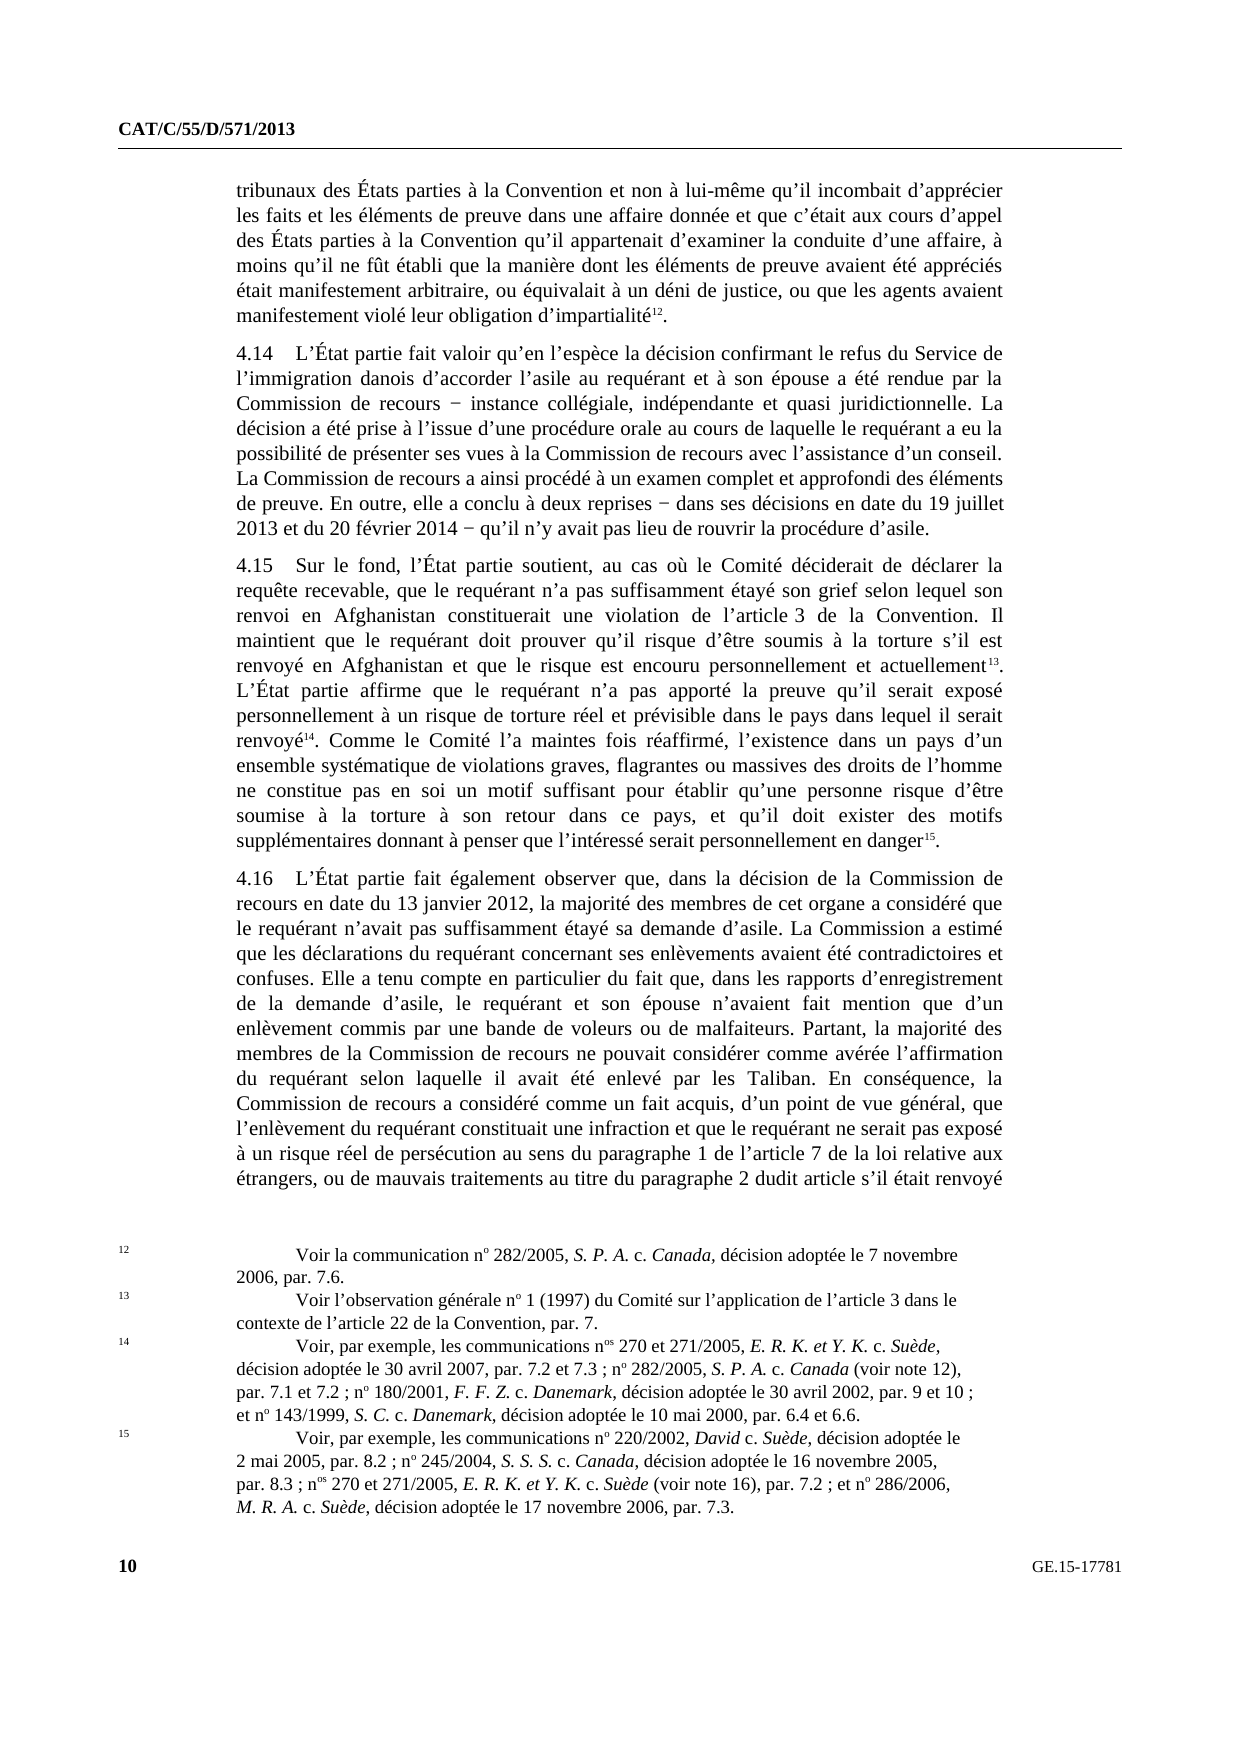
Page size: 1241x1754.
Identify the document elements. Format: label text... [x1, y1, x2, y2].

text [236, 177, 1004, 327]
text 4.16 L’État partie fait également observer que, dans la décision de la Commission de recours en date du 13 janvier 2012, la majorité des membres de cet organe a considéré que le requérant n’avait pas suffisamment étayé sa demande d’asile. La Commission a estimé que les déclarations du requérant concernant ses enlèvements avaient été contradictoires et confuses. Elle a tenu compte en particulier du fait que, dans les rapports d’enregistrement de la demande d’asile, le requérant et son épouse n’avaient fait mention que d’un enlèvement commis par une bande de voleurs ou de malfaiteurs. Partant, la majorité des membres de la Commission de recours ne pouvait considérer comme avérée l’affirmation du requérant selon laquelle il avait été enlevé par les Taliban. En conséquence, la Commission de recours a considéré comme un fait acquis, d’un point de vue général, que l’enlèvement du requérant constituait une infraction et que le requérant ne serait pas exposé à un risque réel de persécution au sens du paragraphe 1 de l’article 7 de la loi relative aux étrangers, ou de mauvais traitements au titre du paragraphe 2 dudit article s’il était renvoyé dans son pays d’origine. La Commission de recours a donc considéré que l’argument avancé par le requérant pour étayer sa demande d’asile n’était pas crédible. [236, 865, 1004, 1190]
text 4.15 Sur le fond, l’État partie soutient, au cas où le Comité déciderait de déclarer la requête recevable, que le requérant n’a pas suffisamment étayé son grief selon lequel son renvoi en Afghanistan constituerait une violation de l’article 3 de la Convention. Il maintient que le requérant doit prouver qu’il risque d’être soumis à la torture s’il est renvoyé en Afghanistan et que le risque est encouru personnellement et actuellement. L’État partie affirme que le requérant n’a pas apporté la preuve qu’il serait exposé personnellement à un risque de torture réel et prévisible dans le pays dans lequel il serait renvoyé. Comme le Comité l’a maintes fois réaffirmé, l’existence dans un pays d’un ensemble systématique de violations graves, flagrantes ou massives des droits de l’homme ne constitue pas en soi un motif suffisant pour établir qu’une personne risque d’être soumise à la torture à son retour dans ce pays, et qu’il doit exister des motifs supplémentaires donnant à penser que l’intéressé serait personnellement en danger. [236, 552, 1004, 852]
text 4.14 L’État partie fait valoir qu’en l’espèce la décision confirmant le refus du Service de l’immigration danois d’accorder l’asile au requérant et à son épouse a été rendue par la Commission de recours − instance collégiale, indépendante et quasi juridictionnelle. La décision a été prise à l’issue d’une procédure orale au cours de laquelle le requérant a eu la possibilité de présenter ses vues à la Commission de recours avec l’assistance d’un conseil. La Commission de recours a ainsi procédé à un examen complet et approfondi des éléments de preuve. En outre, elle a conclu à deux reprises − dans ses décisions en date du 19 juillet 2013 et du 20 février 2014 − qu’il n’y avait pas lieu de rouvrir la procédure d’asile. [236, 340, 1004, 540]
